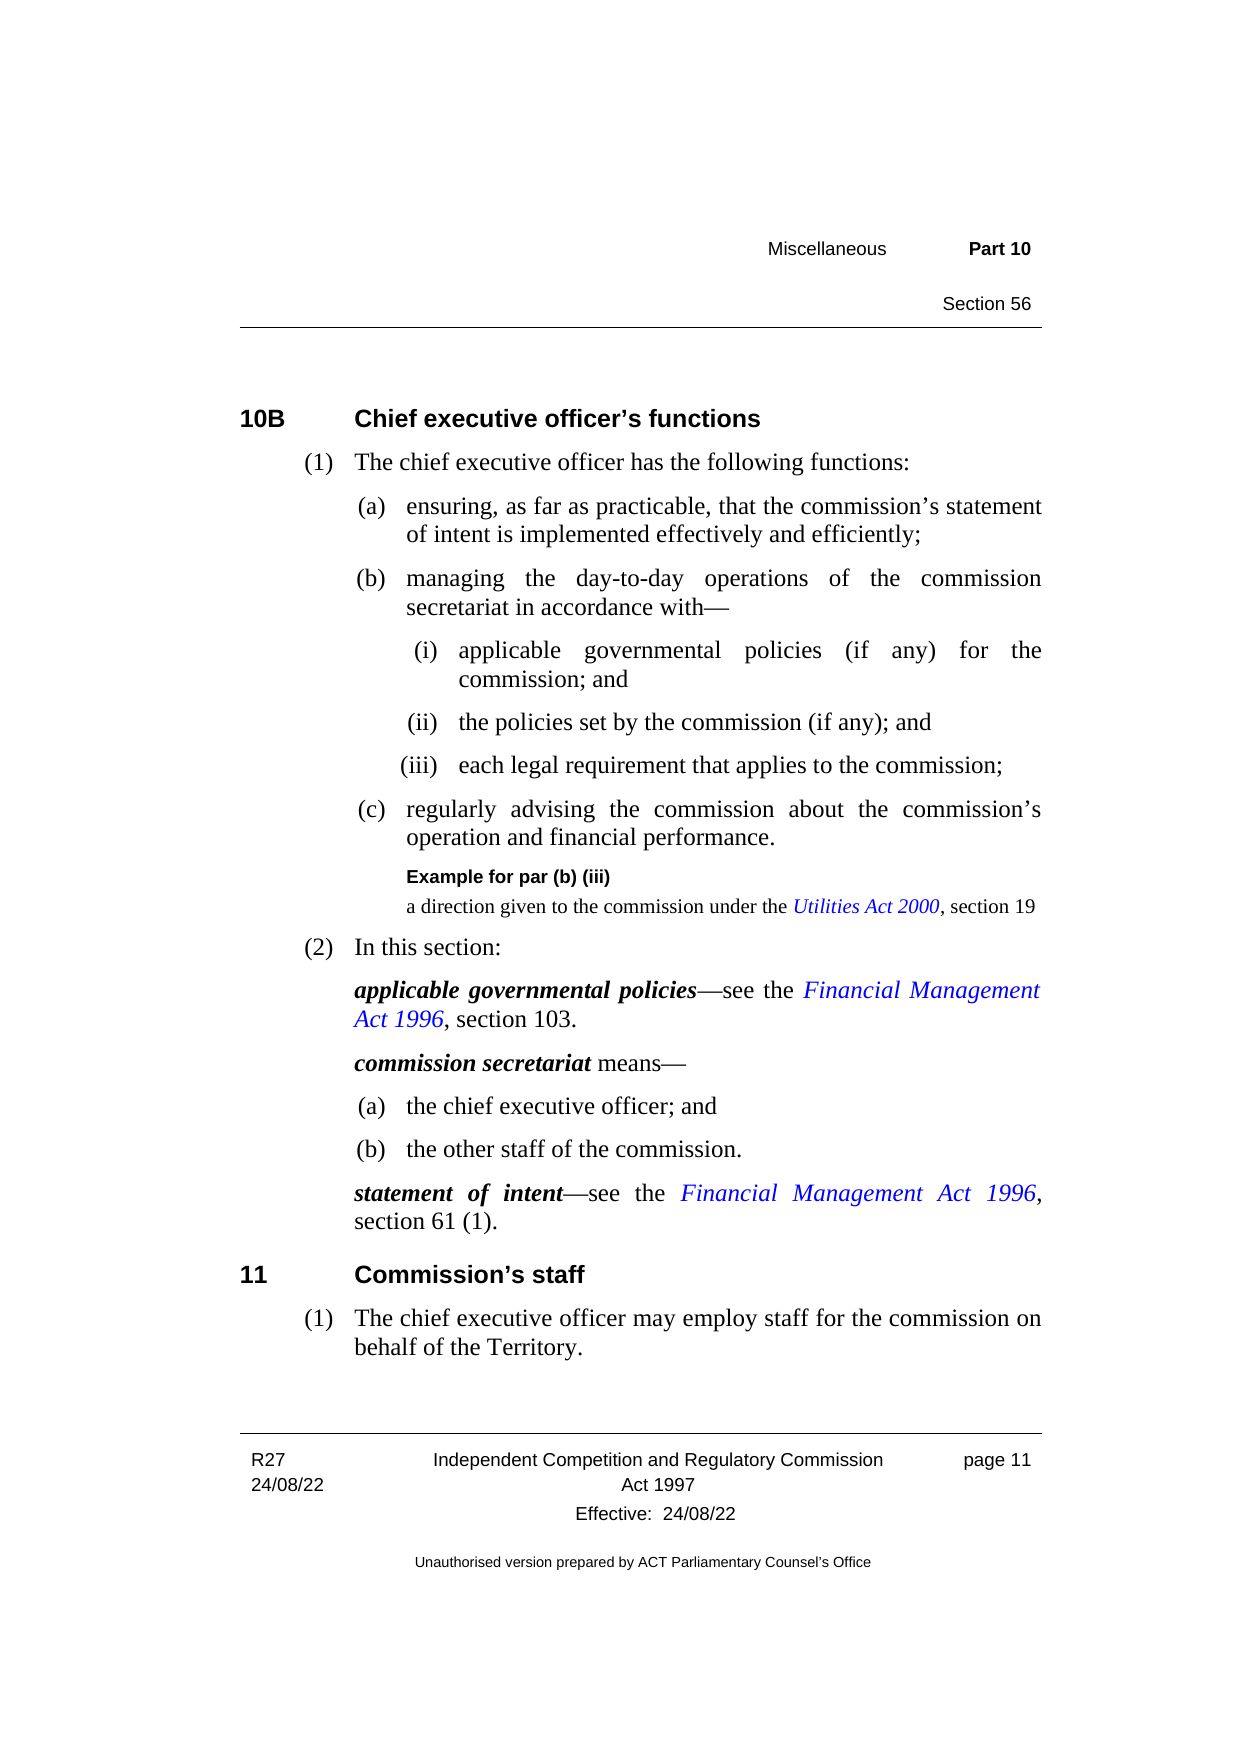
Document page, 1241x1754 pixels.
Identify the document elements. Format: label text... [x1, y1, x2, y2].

text (c) regularly advising the commission about the commission’s operation and financial performance. [239, 794, 1042, 851]
text statement of intent—see the Financial Management Act 1996, section 61 (1). [354, 1178, 1042, 1235]
text 11 Commission’s staff [239, 1260, 1042, 1289]
text (a) ensuring, as far as practicable, that the commission’s statement of intent is implemented effectively and efficiently; [239, 491, 1042, 548]
text (ii) the policies set by the commission (if any); and [239, 707, 1042, 736]
text 10B Chief executive officer’s functions [239, 404, 1042, 433]
text (2) In this section: [239, 932, 1042, 961]
text (b) managing the day-to-day operations of the commission secretariat in accordance with— [239, 563, 1042, 620]
text a direction given to the commission under the Utilities Act 2000, section 19 [406, 894, 1042, 918]
text commission secretariat means— [354, 1048, 1042, 1076]
text (1) The chief executive officer has the following functions: [239, 447, 1042, 476]
text applicable governmental policies—see the Financial Management Act 1996, section 103. [354, 976, 1042, 1033]
text (a) the chief executive officer; and [239, 1091, 1042, 1120]
text (i) applicable governmental policies (if any) for the commission; and [239, 635, 1042, 692]
text (b) the other staff of the commission. [239, 1134, 1042, 1163]
text (iii) each legal requirement that applies to the commission; [239, 750, 1042, 779]
text Example for par (b) (iii) [406, 866, 1042, 887]
text (1) The chief executive officer may employ staff for the commission on behalf of the Territory. [239, 1303, 1042, 1361]
